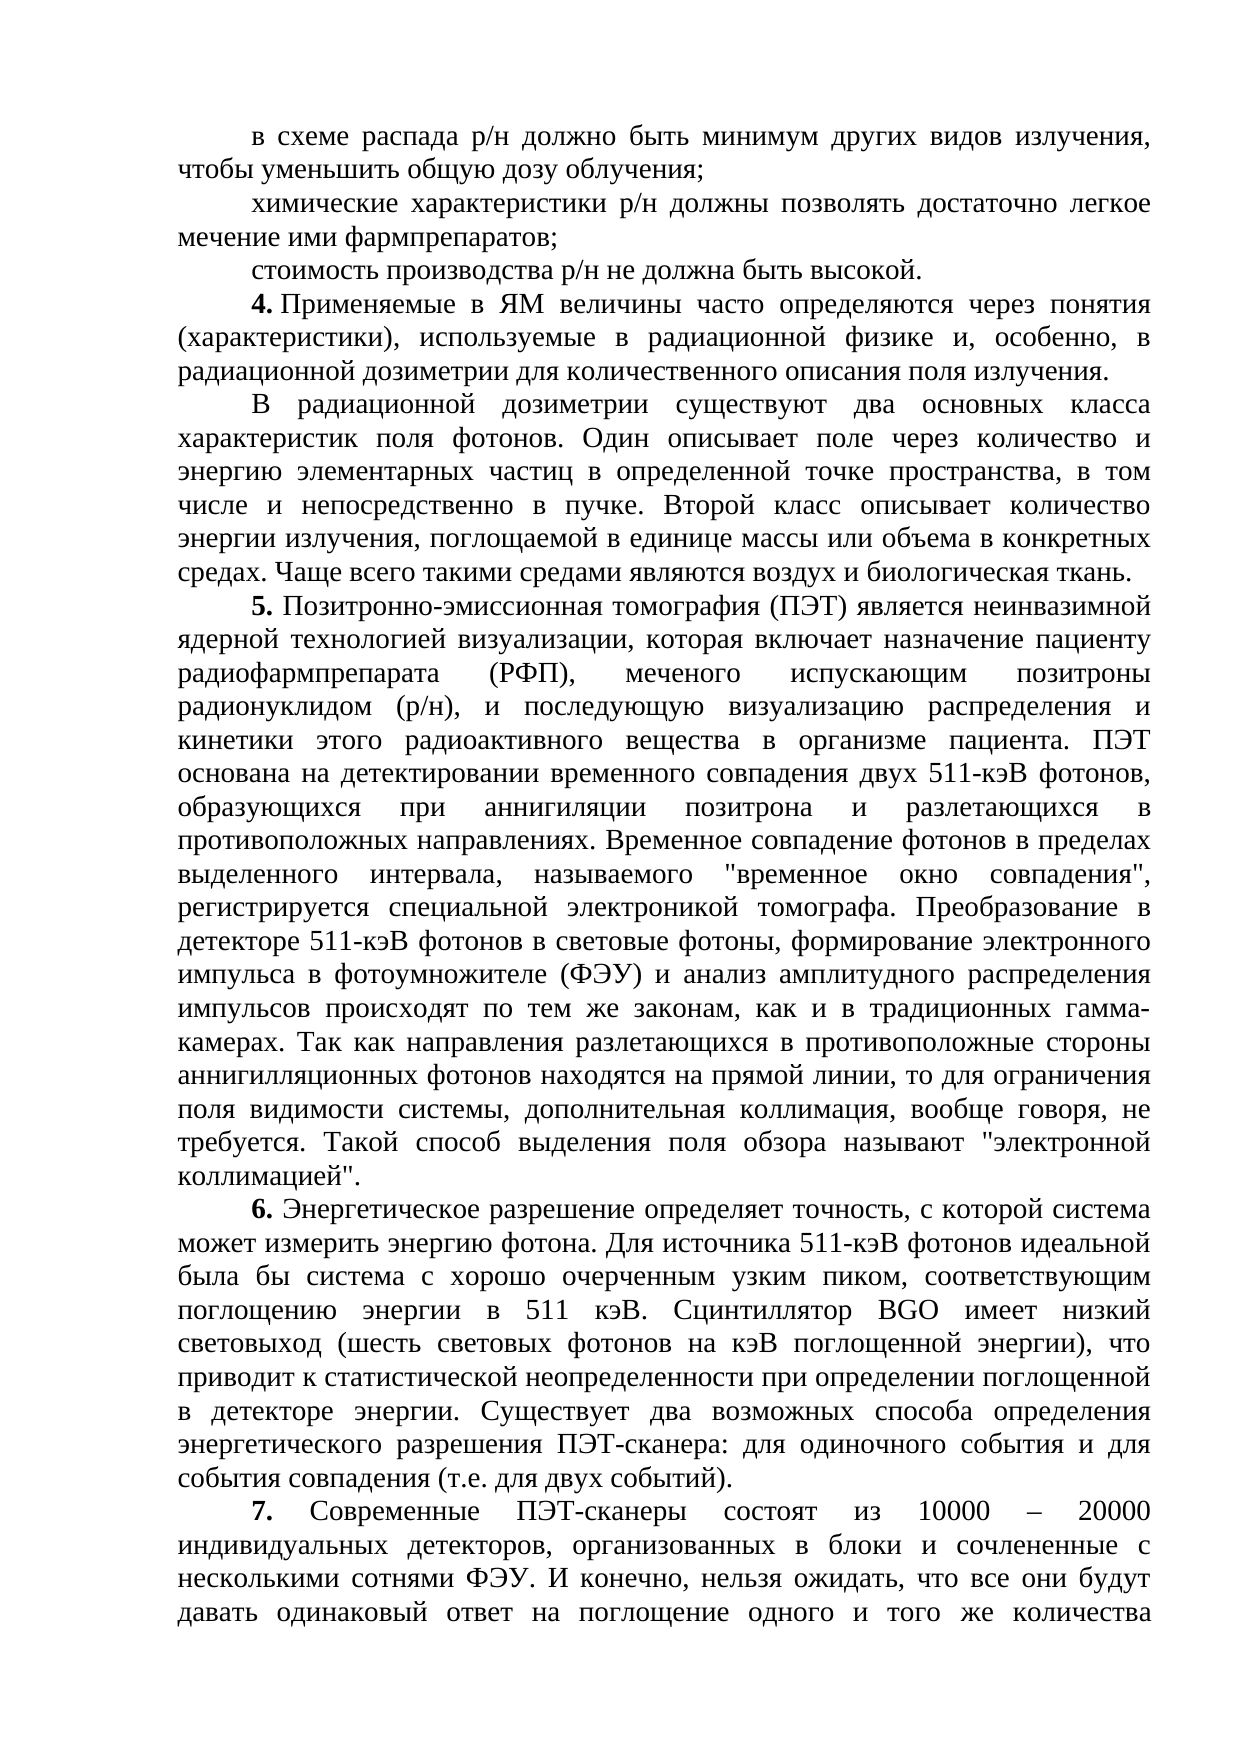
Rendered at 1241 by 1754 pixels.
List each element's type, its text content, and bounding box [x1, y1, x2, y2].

text 6. Энергетическое разрешение определяет точность, с которой система может измерить энергию фотона. Для источника 511-кэВ фотонов идеальной была бы система с хорошо очерченным узким пиком, соответствующим поглощению энергии в 511 кэВ. Сцинтиллятор BGO имеет низкий световыход (шесть световых фотонов на кэВ поглощенной энергии), что приводит к статистической неопределенности при определении поглощенной в детекторе энергии. Существует два возможных способа определения энергетического разрешения ПЭТ-сканера: для одиночного события и для события совпадения (т.е. для двух событий). [177, 1191, 1152, 1493]
text в схеме распада р/н должно быть минимум других видов излучения, чтобы уменьшить общую дозу облучения; [177, 118, 1152, 185]
text В радиационной дозиметрии существуют два основных класса характеристик поля фотонов. Один описывает поле через количество и энергию элементарных частиц в определенной точке пространства, в том числе и непосредственно в пучке. Второй класс описывает количество энергии излучения, поглощаемой в единице массы или объема в конкретных средах. Чаще всего такими средами являются воздух и биологическая ткань. [177, 386, 1152, 588]
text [177, 1493, 1152, 1627]
text 5. Позитронно-эмиссионная томография (ПЭТ) является неинвазимной ядерной технологией визуализации, которая включает назначение пациенту радиофармпрепарата (РФП), меченого испускающим позитроны радионуклидом (р/н), и последующую визуализацию распределения и кинетики этого радиоактивного вещества в организме пациента. ПЭТ основана на детектировании временного совпадения двух 511-кэВ фотонов, образующихся при аннигиляции позитрона и разлетающихся в противоположных направлениях. Временное совпадение фотонов в пределах выделенного интервала, называемого "временное окно совпадения", регистрируется специальной электроникой томографа. Преобразование в детекторе 511-кэВ фотонов в световые фотоны, формирование электронного импульса в фотоумножителе (ФЭУ) и анализ амплитудного распределения импульсов происходят по тем же законам, как и в традиционных гамма-камерах. Так как направления разлетающихся в противоположные стороны аннигилляционных фотонов находятся на прямой линии, то для ограничения поля видимости системы, дополнительная коллимация, вообще говоря, не требуется. Такой способ выделения поля обзора называют "электронной коллимацией". [177, 588, 1152, 1191]
text химические характеристики р/н должны позволять достаточно легкое мечение ими фармпрепаратов; [177, 185, 1152, 252]
text стоимость производства р/н не должна быть высокой. [177, 252, 1152, 286]
text 4. Применяемые в ЯМ величины часто определяются через понятия (характеристики), используемые в радиационной физике и, особенно, в радиационной дозиметрии для количественного описания поля излучения. [177, 286, 1152, 386]
